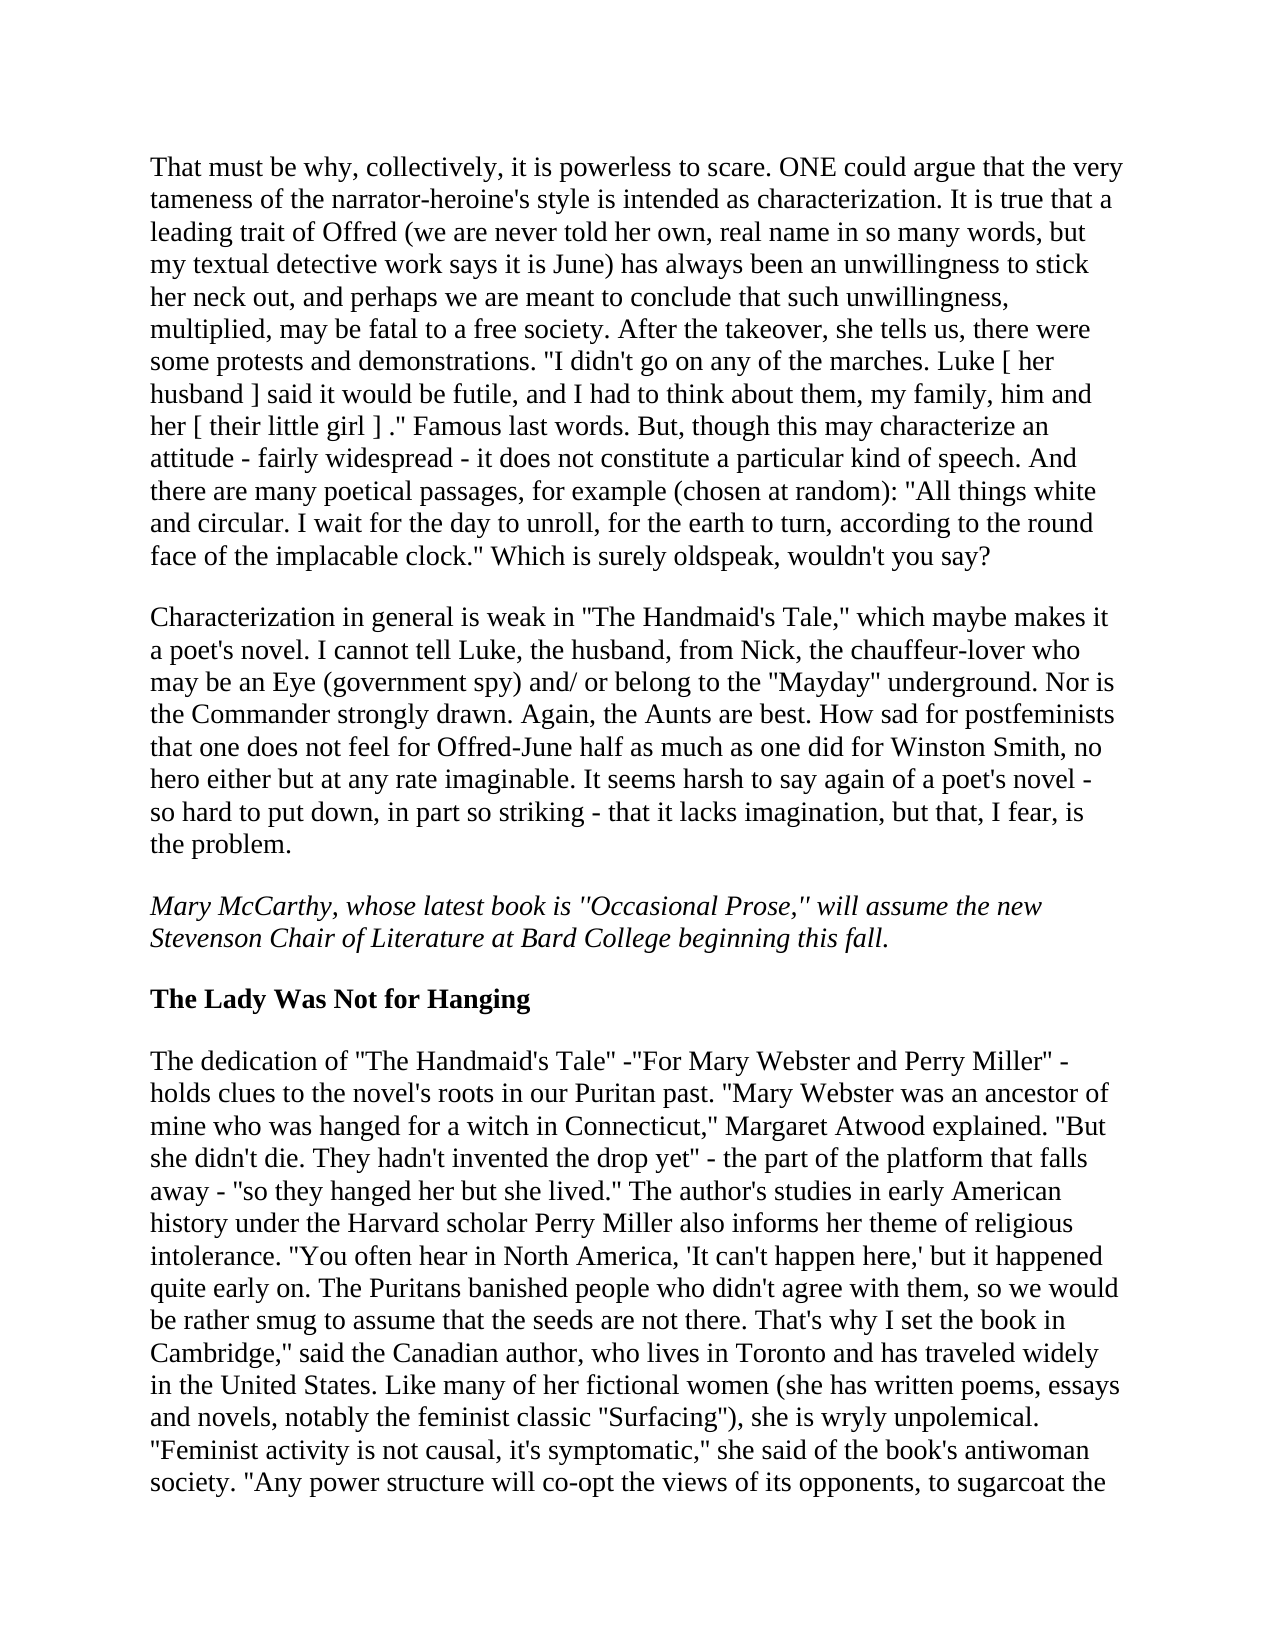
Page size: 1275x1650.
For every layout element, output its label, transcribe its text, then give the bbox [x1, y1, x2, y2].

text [150, 1044, 1125, 1498]
text Mary McCarthy, whose latest book is ''Occasional Prose,'' will assume the new Stevenson Chair of Literature at Bard College beginning this fall. [150, 889, 1125, 953]
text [150, 150, 1125, 571]
text The Lady Was Not for Hanging [150, 983, 1125, 1015]
text Characterization in general is weak in ''The Handmaid's Tale,'' which maybe makes it a poet's novel. I cannot tell Luke, the husband, from Nick, the chauffeur-lover who may be an Eye (government spy) and/ or belong to the ''Mayday'' underground. Nor is the Commander strongly drawn. Again, the Aunts are best. How sad for postfeminists that one does not feel for Offred-June half as much as one did for Winston Smith, no hero either but at any rate imaginable. It seems harsh to say again of a poet's novel - so hard to put down, in part so striking - that it lacks imagination, but that, I fear, is the problem. [150, 600, 1125, 859]
